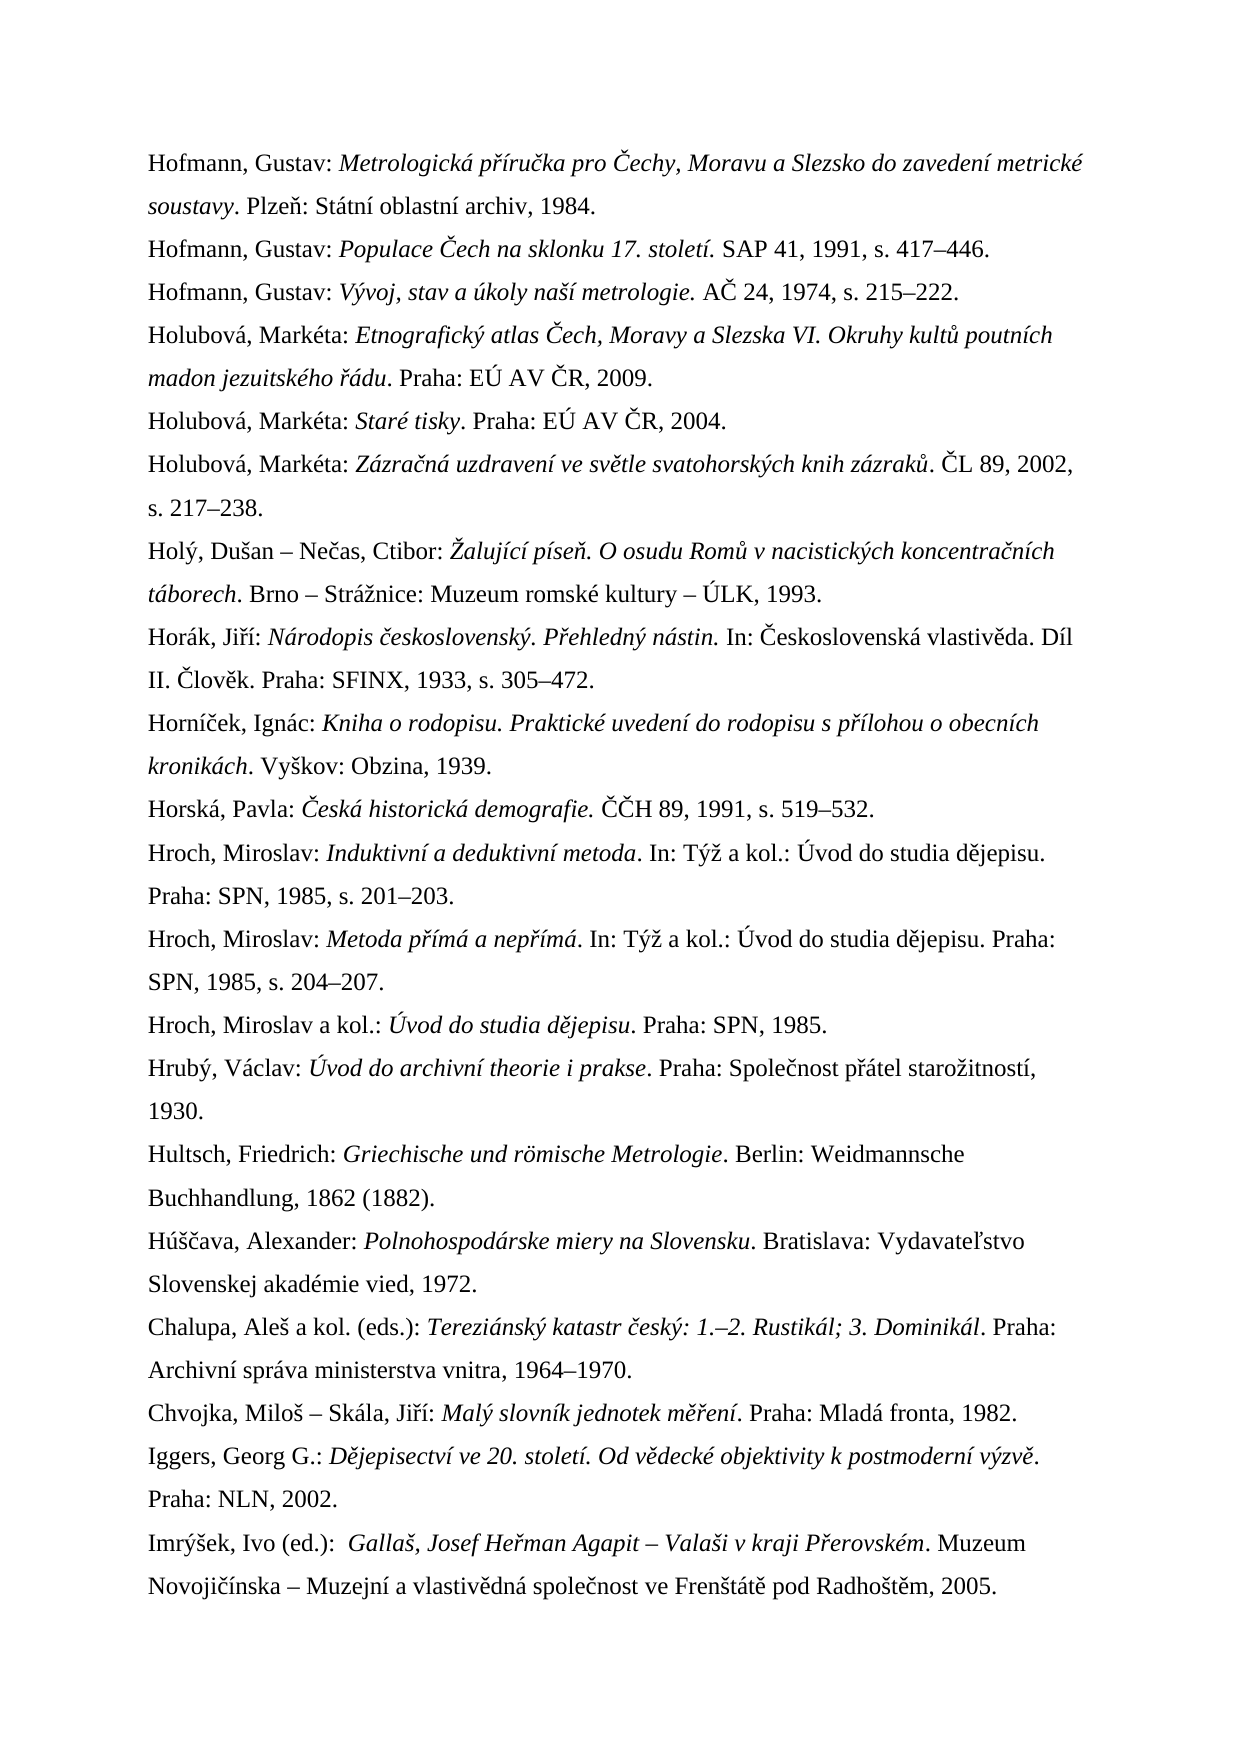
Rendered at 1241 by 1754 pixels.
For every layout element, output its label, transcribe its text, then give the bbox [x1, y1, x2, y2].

text Chvojka, Miloš – Skála, Jiří: Malý slovník jednotek měření. Praha: Mladá fronta, 1982. [148, 1398, 1093, 1427]
text Iggers, Georg G.: Dějepisectví ve 20. století. Od vědecké objektivity k postmoderní výzvě. Praha: NLN, 2002. [148, 1441, 1093, 1513]
text Hofmann, Gustav: Metrologická příručka pro Čechy, Moravu a Slezsko do zavedení metrické soustavy. Plzeň: Státní oblastní archiv, 1984. [148, 148, 1093, 219]
text Holubová, Markéta: Staré tisky. Praha: EÚ AV ČR, 2004. [148, 406, 1093, 435]
text Horníček, Ignác: Kniha o rodopisu. Praktické uvedení do rodopisu s přílohou o obecních kronikách. Vyškov: Obzina, 1939. [148, 708, 1093, 780]
text Hrubý, Václav: Úvod do archivní theorie i prakse. Praha: Společnost přátel starožitností, 1930. [148, 1053, 1093, 1125]
text Hultsch, Friedrich: Griechische und römische Metrologie. Berlin: Weidmannsche Buchhandlung, 1862 (1882). [148, 1139, 1093, 1211]
text Horská, Pavla: Česká historická demografie. ČČH 89, 1991, s. 519–532. [148, 794, 1093, 823]
text Hofmann, Gustav: Populace Čech na sklonku 17. století. SAP 41, 1991, s. 417–446. [148, 234, 1093, 263]
text Hroch, Miroslav: Induktivní a deduktivní metoda. In: Týž a kol.: Úvod do studia dějepisu. Praha: SPN, 1985, s. 201–203. [148, 838, 1093, 909]
text Imrýšek, Ivo (ed.): Gallaš, Josef Heřman Agapit – Valaši v kraji Přerovském. Muzeum Novojičínska – Muzejní a vlastivědná společnost ve Frenštátě pod Radhoštěm, 2005. [148, 1528, 1093, 1599]
text Hroch, Miroslav a kol.: Úvod do studia dějepisu. Praha: SPN, 1985. [148, 1010, 1093, 1039]
text Hofmann, Gustav: Vývoj, stav a úkoly naší metrologie. AČ 24, 1974, s. 215–222. [148, 277, 1093, 306]
text Chalupa, Aleš a kol. (eds.): Tereziánský katastr český: 1.–2. Rustikál; 3. Dominikál. Praha: Archivní správa ministerstva vnitra, 1964–1970. [148, 1312, 1093, 1384]
text Húščava, Alexander: Polnohospodárske miery na Slovensku. Bratislava: Vydavateľstvo Slovenskej akadémie vied, 1972. [148, 1226, 1093, 1298]
text Holý, Dušan – Nečas, Ctibor: Žalující píseň. O osudu Romů v nacistických koncentračních táborech. Brno – Strážnice: Muzeum romské kultury – ÚLK, 1993. [148, 536, 1093, 608]
text Hroch, Miroslav: Metoda přímá a nepřímá. In: Týž a kol.: Úvod do studia dějepisu. Praha: SPN, 1985, s. 204–207. [148, 924, 1093, 996]
text Holubová, Markéta: Zázračná uzdravení ve světle svatohorských knih zázraků. ČL 89, 2002, s. 217–238. [148, 449, 1093, 521]
text Horák, Jiří: Národopis československý. Přehledný nástin. In: Československá vlastivěda. Díl II. Člověk. Praha: SFINX, 1933, s. 305–472. [148, 622, 1093, 694]
text Holubová, Markéta: Etnografický atlas Čech, Moravy a Slezska VI. Okruhy kultů poutních madon jezuitského řádu. Praha: EÚ AV ČR, 2009. [148, 320, 1093, 392]
